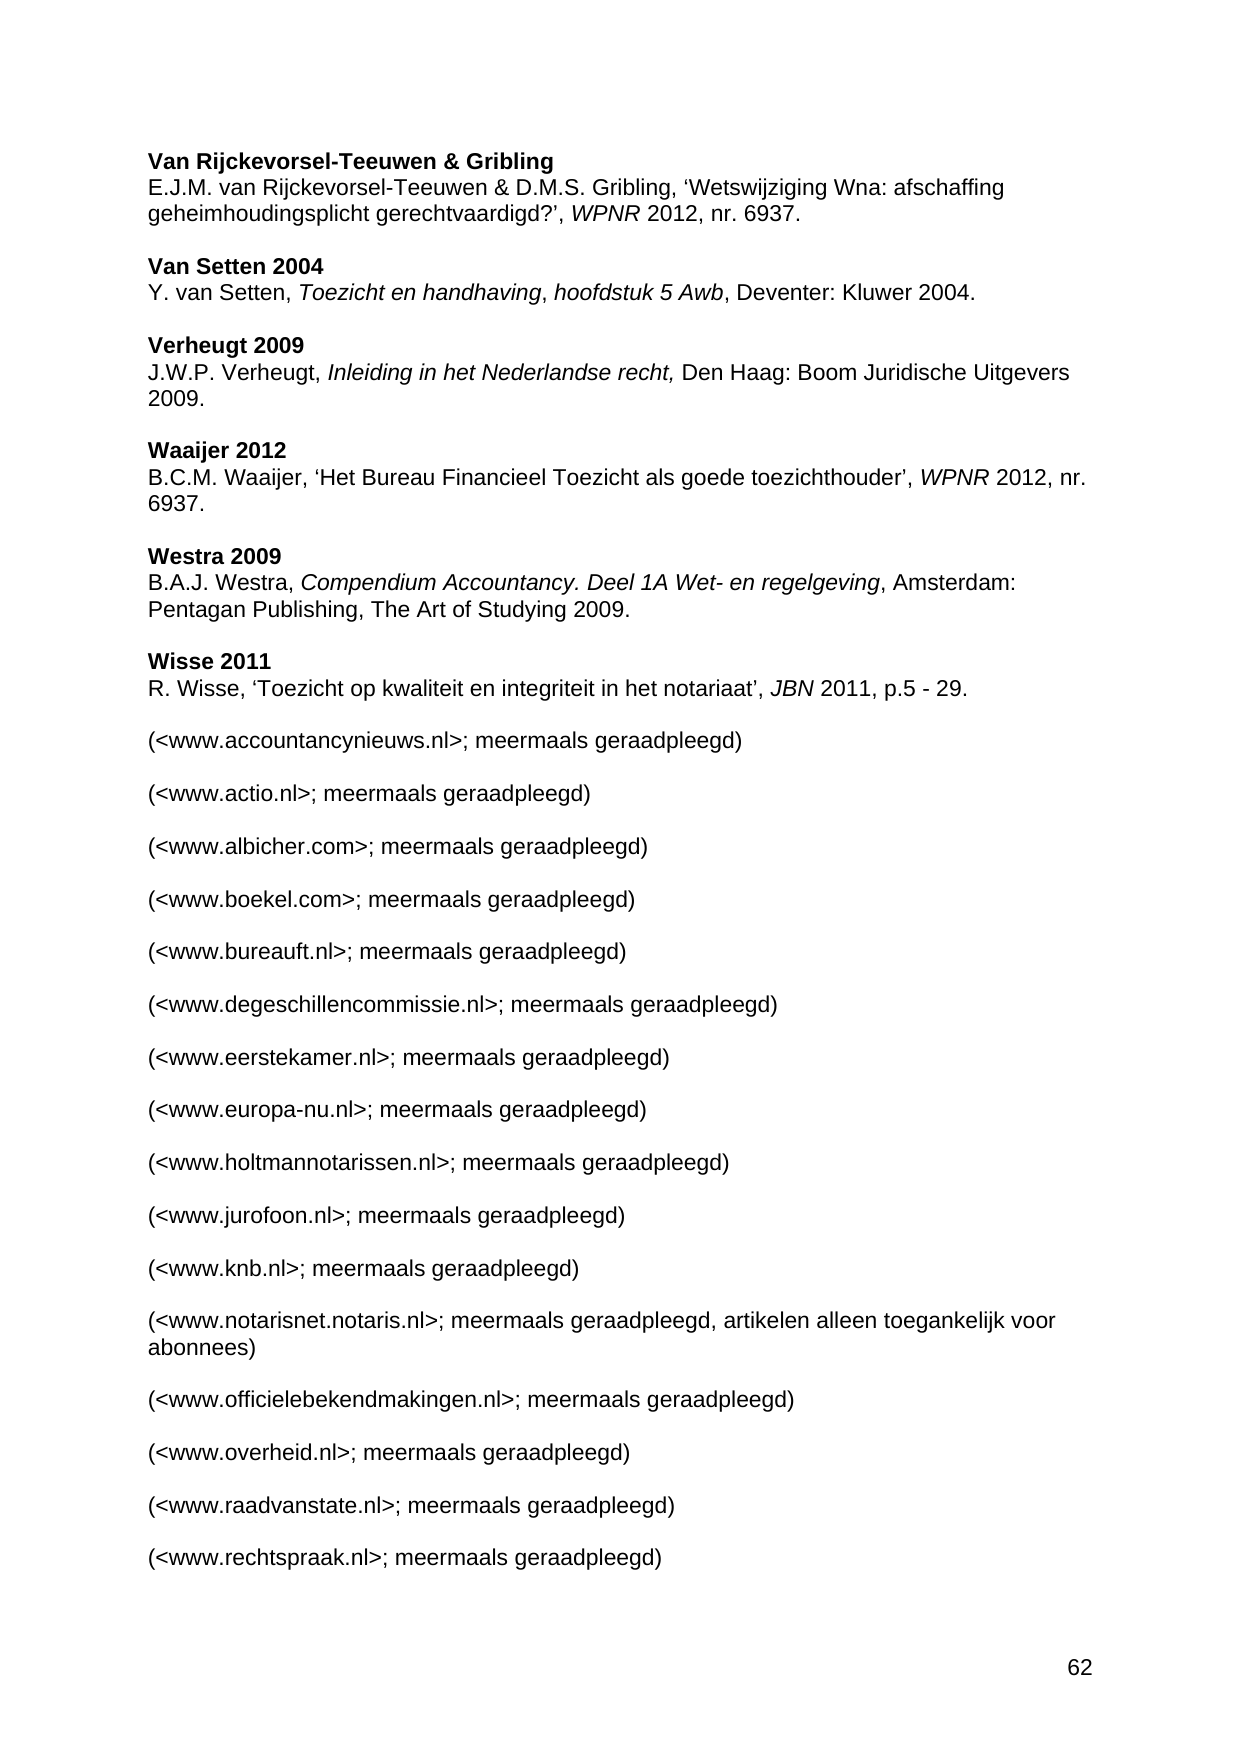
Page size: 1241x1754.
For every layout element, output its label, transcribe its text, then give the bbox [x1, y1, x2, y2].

text Y. van Setten, Toezicht en handhaving, hoofdstuk 5 Awb, Deventer: Kluwer 2004. [148, 279, 1093, 306]
text (<www.knb.nl>; meermaals geraadpleegd) [148, 1254, 1093, 1281]
text (<www.actio.nl>; meermaals geraadpleegd) [148, 780, 1093, 806]
text (<www.bureauft.nl>; meermaals geraadpleegd) [148, 938, 1093, 964]
text (<www.raadvanstate.nl>; meermaals geraadpleegd) [148, 1492, 1093, 1518]
text Westra 2009 [148, 543, 1093, 569]
text Van Setten 2004 [148, 253, 1093, 279]
text R. Wisse, ‘Toezicht op kwaliteit en integriteit in het notariaat’, JBN 2011, p.5 - 29. [148, 675, 1093, 701]
text (<www.officielebekendmakingen.nl>; meermaals geraadpleegd) [148, 1386, 1093, 1413]
text Waaijer 2012 [148, 437, 1093, 464]
text B.C.M. Waaijer, ‘Het Bureau Financieel Toezicht als goede toezichthouder’, WPNR 2012, nr. 6937. [148, 464, 1093, 517]
text B.A.J. Westra, Compendium Accountancy. Deel 1A Wet- en regelgeving, Amsterdam: Pentagan Publishing, The Art of Studying 2009. [148, 569, 1093, 622]
text (<www.degeschillencommissie.nl>; meermaals geraadpleegd) [148, 991, 1093, 1017]
text (<www.holtmannotarissen.nl>; meermaals geraadpleegd) [148, 1149, 1093, 1175]
text (<www.notarisnet.notaris.nl>; meermaals geraadpleegd, artikelen alleen toegankelijk voor abonnees) [148, 1307, 1093, 1360]
text (<www.boekel.com>; meermaals geraadpleegd) [148, 886, 1093, 912]
text (<www.eerstekamer.nl>; meermaals geraadpleegd) [148, 1044, 1093, 1070]
text (<www.rechtspraak.nl>; meermaals geraadpleegd) [148, 1544, 1093, 1571]
text (<www.jurofoon.nl>; meermaals geraadpleegd) [148, 1202, 1093, 1228]
text Wisse 2011 [148, 648, 1093, 675]
text Verheugt 2009 [148, 332, 1093, 358]
text (<www.accountancynieuws.nl>; meermaals geraadpleegd) [148, 727, 1093, 754]
text (<www.europa-nu.nl>; meermaals geraadpleegd) [148, 1096, 1093, 1123]
text (<www.overheid.nl>; meermaals geraadpleegd) [148, 1439, 1093, 1465]
text E.J.M. van Rijckevorsel-Teeuwen & D.M.S. Gribling, ‘Wetswijziging Wna: afschaffing geheimhoudingsplicht gerechtvaardigd?’, WPNR 2012, nr. 6937. [148, 174, 1093, 227]
text Van Rijckevorsel-Teeuwen & Gribling [148, 148, 1093, 174]
text J.W.P. Verheugt, Inleiding in het Nederlandse recht, Den Haag: Boom Juridische Uitgevers 2009. [148, 358, 1093, 411]
text (<www.albicher.com>; meermaals geraadpleegd) [148, 833, 1093, 859]
